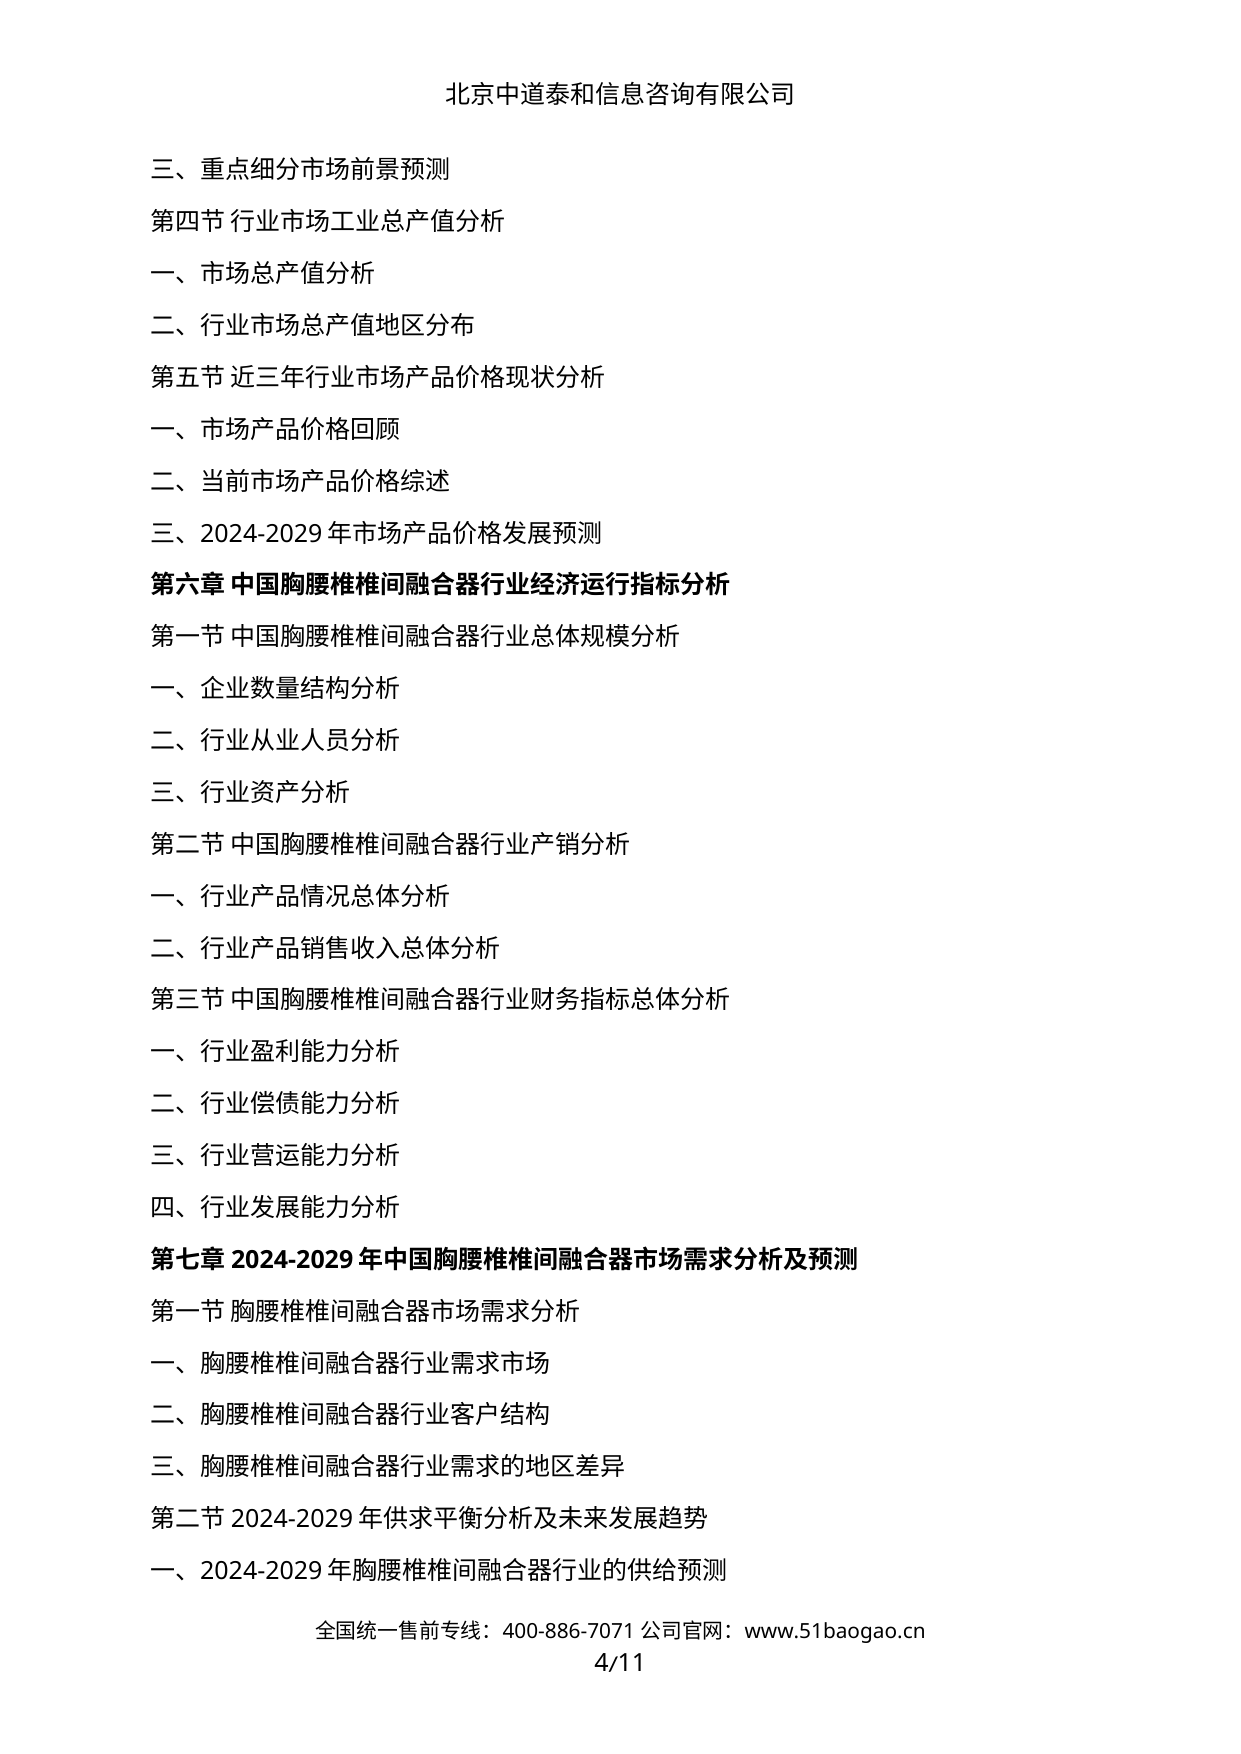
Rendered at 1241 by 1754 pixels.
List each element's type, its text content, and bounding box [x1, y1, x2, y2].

text 二、当前市场产品价格综述 [150, 461, 1090, 497]
text 四、行业发展能力分析 [150, 1187, 1090, 1224]
text 三、行业营运能力分析 [150, 1136, 1090, 1172]
text 二、行业从业人员分析 [150, 721, 1090, 757]
text 第四节 行业市场工业总产值分析 [150, 202, 1090, 238]
text 三、重点细分市场前景预测 [150, 150, 1090, 186]
text 三、胸腰椎椎间融合器行业需求的地区差异 [150, 1447, 1090, 1483]
text 第三节 中国胸腰椎椎间融合器行业财务指标总体分析 [150, 980, 1090, 1016]
text 第一节 胸腰椎椎间融合器市场需求分析 [150, 1291, 1090, 1327]
text 二、胸腰椎椎间融合器行业客户结构 [150, 1395, 1090, 1431]
text 一、企业数量结构分析 [150, 669, 1090, 705]
text 二、行业偿债能力分析 [150, 1084, 1090, 1120]
text 一、市场产品价格回顾 [150, 409, 1090, 446]
text 三、行业资产分析 [150, 772, 1090, 809]
text 第六章 中国胸腰椎椎间融合器行业经济运行指标分析 [150, 565, 1090, 601]
text 二、行业产品销售收入总体分析 [150, 928, 1090, 964]
text 二、行业市场总产值地区分布 [150, 306, 1090, 342]
text 一、市场总产值分析 [150, 254, 1090, 290]
text 第二节 2024-2029年供求平衡分析及未来发展趋势 [150, 1499, 1090, 1535]
text 第一节 中国胸腰椎椎间融合器行业总体规模分析 [150, 617, 1090, 653]
text 第七章 2024-2029年中国胸腰椎椎间融合器市场需求分析及预测 [150, 1239, 1090, 1276]
text 一、2024-2029年胸腰椎椎间融合器行业的供给预测 [150, 1551, 1090, 1587]
text 第五节 近三年行业市场产品价格现状分析 [150, 357, 1090, 394]
text 一、胸腰椎椎间融合器行业需求市场 [150, 1343, 1090, 1379]
text 第二节 中国胸腰椎椎间融合器行业产销分析 [150, 824, 1090, 861]
text 一、行业盈利能力分析 [150, 1032, 1090, 1068]
text 三、2024-2029年市场产品价格发展预测 [150, 513, 1090, 549]
text 一、行业产品情况总体分析 [150, 876, 1090, 912]
